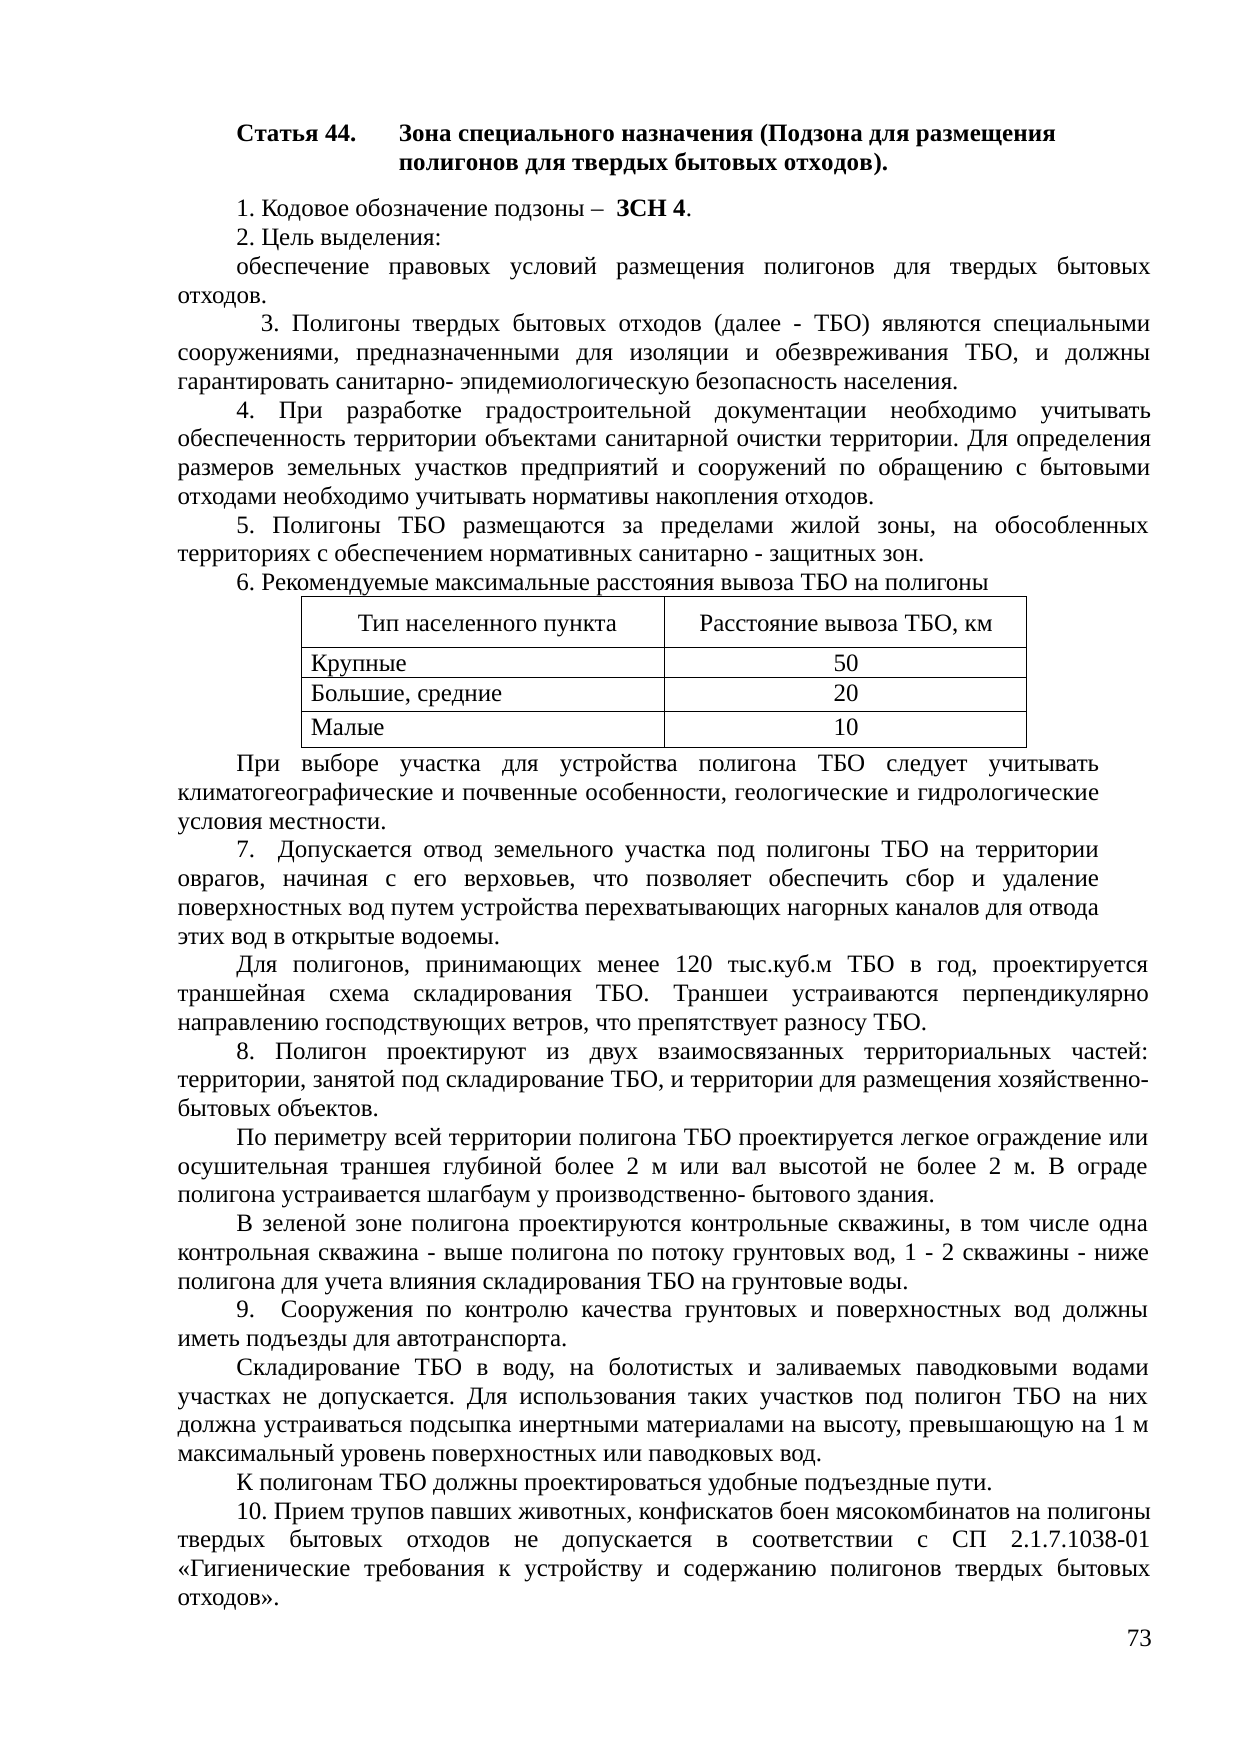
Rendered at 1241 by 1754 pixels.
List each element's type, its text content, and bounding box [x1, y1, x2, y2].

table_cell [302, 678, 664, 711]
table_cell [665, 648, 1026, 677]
text 5. Полигоны ТБО размещаются за пределами жилой зоны, на обособленных территориях с обеспечением нормативных санитарно - защитных зон. [177, 510, 1149, 567]
text 4. При разработке градостроительной документации необходимо учитывать обеспеченность территории объектами санитарной очистки территории. Для определения размеров земельных участков предприятий и сооружений по обращению с бытовыми отходами необходимо учитывать нормативы накопления отходов. [177, 395, 1152, 510]
text К полигонам ТБО должны проектироваться удобные подъездные пути. [177, 1467, 1152, 1496]
text 10. Прием трупов павших животных, конфискатов боен мясокомбинатов на полигоны твердых бытовых отходов не допускается в соответствии с СП 2.1.7.1038-01 «Гигиенические требования к устройству и содержанию полигонов твердых бытовых отходов». [177, 1496, 1152, 1611]
text обеспечение правовых условий размещения полигонов для твердых бытовых отходов. [177, 251, 1152, 308]
text 8. Полигон проектируют из двух взаимосвязанных территориальных частей: территории, занятой под складирование ТБО, и территории для размещения хозяйственно-бытовых объектов. [177, 1036, 1149, 1122]
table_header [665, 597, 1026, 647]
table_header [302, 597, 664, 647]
text Складирование ТБО в воду, на болотистых и заливаемых паводковыми водами участках не допускается. Для использования таких участков под полигон ТБО на них должна устраиваться подсыпка инертными материалами на высоту, превышающую на 1 м максимальный уровень поверхностных или паводковых вод. [177, 1352, 1149, 1467]
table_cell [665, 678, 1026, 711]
text По периметру всей территории полигона ТБО проектируется легкое ограждение или осушительная траншея глубиной более 2 м или вал высотой не более 2 м. В ограде полигона устраивается шлагбаум у производственно- бытового здания. [177, 1122, 1149, 1208]
text 2. Цель выделения: [177, 222, 1152, 251]
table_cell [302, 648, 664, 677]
text 9. Сооружения по контролю качества грунтовых и поверхностных вод должны иметь подъезды для автотранспорта. [177, 1294, 1149, 1352]
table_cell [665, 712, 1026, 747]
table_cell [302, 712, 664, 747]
text 7. Допускается отвод земельного участка под полигоны ТБО на территории оврагов, начиная с его верховьев, что позволяет обеспечить сбор и удаление поверхностных вод путем устройства перехватывающих нагорных каналов для отвода этих вод в открытые водоемы. [177, 834, 1099, 949]
list полигонов для твердых бытовых отходов). [236, 147, 1152, 176]
text 6. Рекомендуемые максимальные расстояния вывоза ТБО на полигоны [177, 567, 1152, 596]
text В зеленой зоне полигона проектируются контрольные скважины, в том числе одна контрольная скважина - выше полигона по потоку грунтовых вод, 1 - 2 скважины - ниже полигона для учета влияния складирования ТБО на грунтовые воды. [177, 1208, 1149, 1294]
text При выборе участка для устройства полигона ТБО следует учитывать климатогеографические и почвенные особенности, геологические и гидрологические условия местности. [177, 748, 1099, 834]
text Для полигонов, принимающих менее 120 тыс.куб.м ТБО в год, проектируется траншейная схема складирования ТБО. Траншеи устраиваются перпендикулярно направлению господствующих ветров, что препятствует разносу ТБО. [177, 949, 1149, 1036]
list Статья 44. Зона специального назначения (Подзона для размещения [236, 118, 1152, 147]
text 1. Кодовое обозначение подзоны – ЗСН 4. [177, 193, 1152, 222]
text 3. Полигоны твердых бытовых отходов (далее - ТБО) являются специальными сооружениями, предназначенными для изоляции и обезвреживания ТБО, и должны гарантировать санитарно- эпидемиологическую безопасность населения. [177, 308, 1152, 395]
